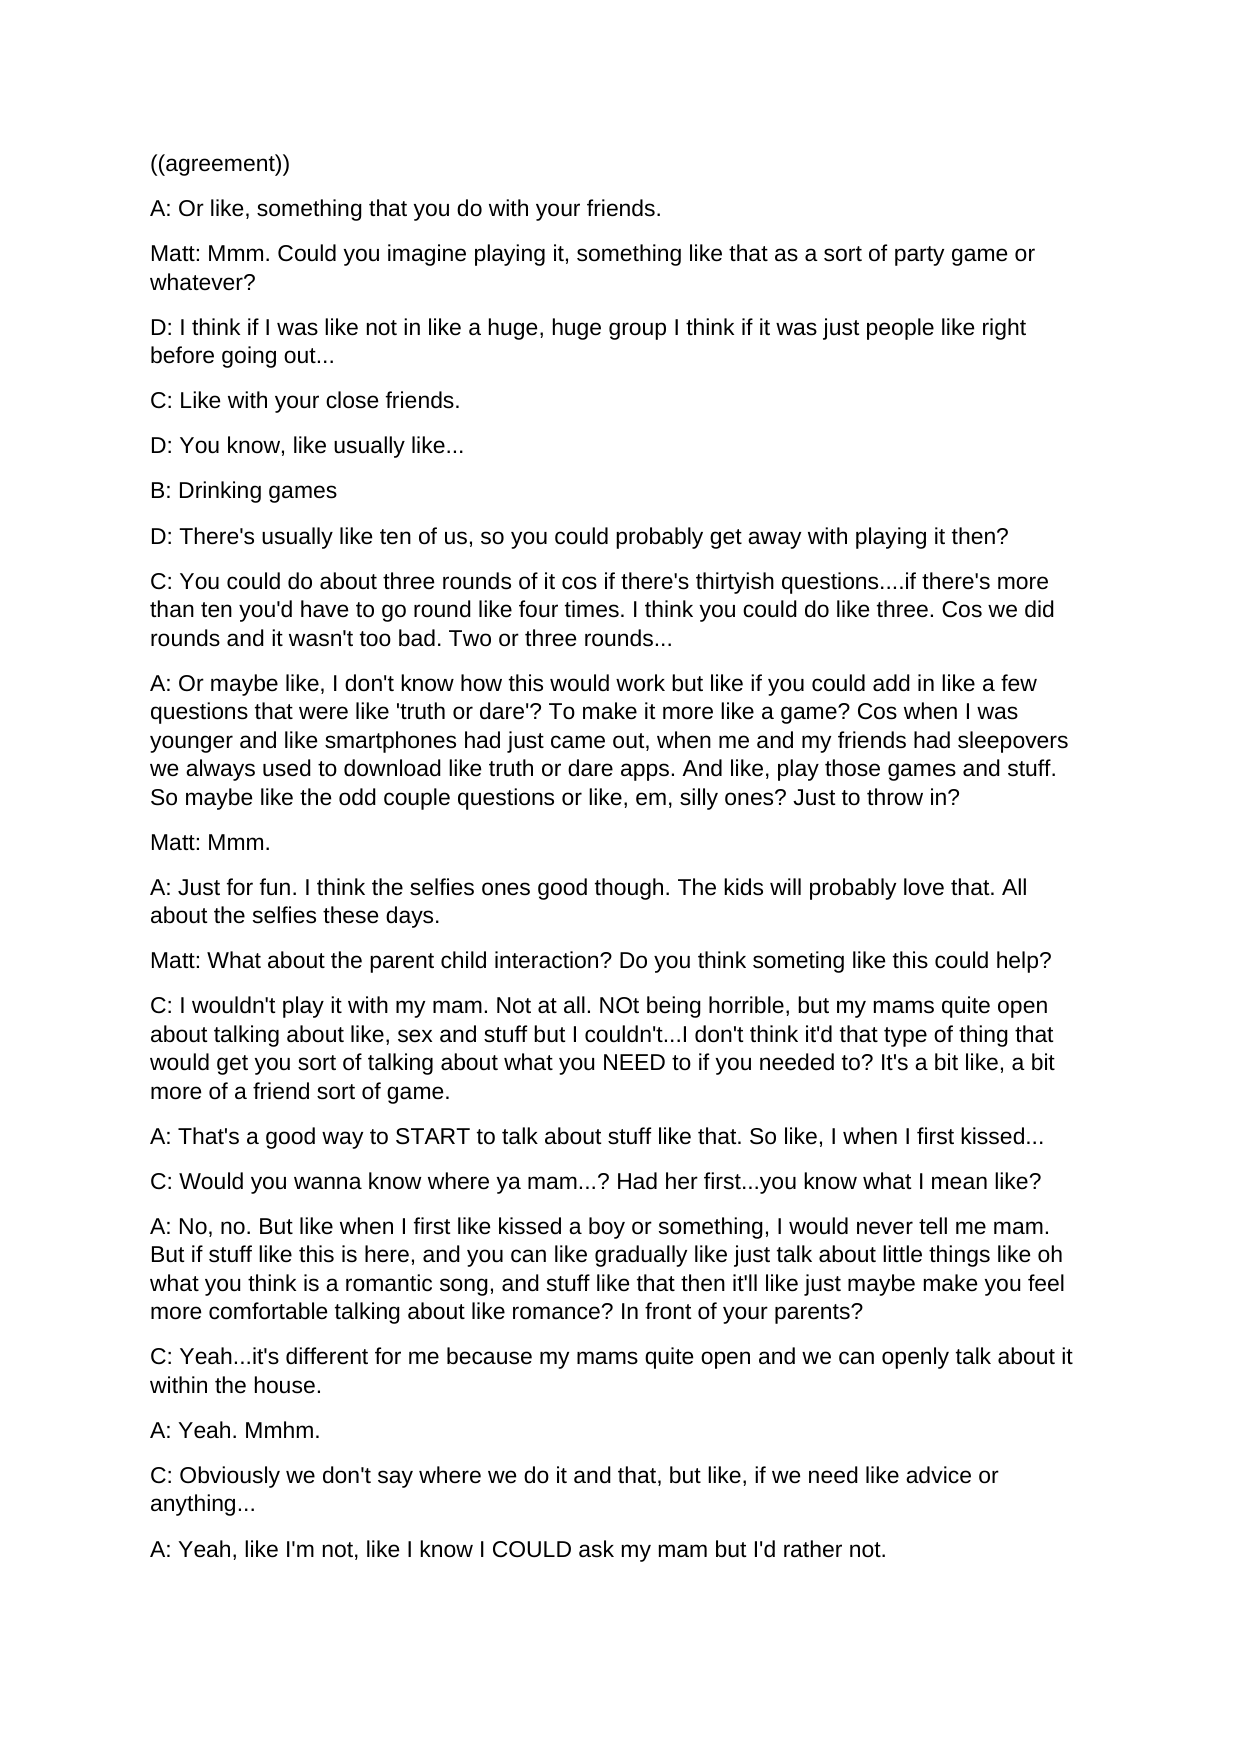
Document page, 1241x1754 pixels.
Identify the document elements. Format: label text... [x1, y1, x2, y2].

text A: That's a good way to START to talk about stuff like that. So like, I when I first kissed... [150, 1123, 1090, 1149]
text Matt: What about the parent child interaction? Do you think someting like this could help? [150, 947, 1090, 973]
text C: I wouldn't play it with my mam. Not at all. NOt being horrible, but my mams quite open about talking about like, sex and stuff but I couldn't...I don't think it'd that type of thing that would get you sort of talking about what you NEED to if you needed to? It's a bit like, a bit more of a friend sort of game. [150, 992, 1090, 1104]
text ((agreement)) [150, 150, 1090, 176]
text D: I think if I was like not in like a huge, huge group I think if it was just people like right before going out... [150, 314, 1090, 368]
text B: Drinking games [150, 477, 1090, 504]
text Matt: Mmm. Could you imagine playing it, something like that as a sort of party game or whatever? [150, 240, 1090, 295]
text C: Obviously we don't say where we do it and that, but like, if we need like advice or anything... [150, 1462, 1090, 1517]
text C: Yeah...it's different for me because my mams quite open and we can openly talk about it within the house. [150, 1343, 1090, 1398]
text C: Like with your close friends. [150, 387, 1090, 414]
text A: Just for fun. I think the selfies ones good though. The kids will probably love that. All about the selfies these days. [150, 874, 1090, 928]
text A: Or like, something that you do with your friends. [150, 195, 1090, 221]
text C: Would you wanna know where ya mam...? Had her first...you know what I mean like? [150, 1168, 1090, 1194]
text A: Or maybe like, I don't know how this would work but like if you could add in like a few questions that were like 'truth or dare'? To make it more like a game? Cos when I was younger and like smartphones had just came out, when me and my friends had sleepovers we always used to download like truth or dare apps. And like, play those games and stuff. So maybe like the odd couple questions or like, em, silly ones? Just to throw in? [150, 670, 1090, 810]
text A: No, no. But like when I first like kissed a boy or something, I would never tell me mam. But if stuff like this is here, and you can like gradually like just talk about little things like oh what you think is a romantic song, and stuff like that then it'll like just maybe make you feel more comfortable talking about like romance? In front of your parents? [150, 1213, 1090, 1324]
text C: You could do about three rounds of it cos if there's thirtyish questions....if there's more than ten you'd have to go round like four times. I think you could do like three. Cos we did rounds and it wasn't too bad. Two or three rounds... [150, 568, 1090, 651]
text D: There's usually like ten of us, so you could probably get away with playing it then? [150, 523, 1090, 549]
text A: Yeah. Mmhm. [150, 1417, 1090, 1443]
text Matt: Mmm. [150, 828, 1090, 855]
text D: You know, like usually like... [150, 432, 1090, 459]
text A: Yeah, like I'm not, like I know I COULD ask my mam but I'd rather not. [150, 1536, 1090, 1562]
